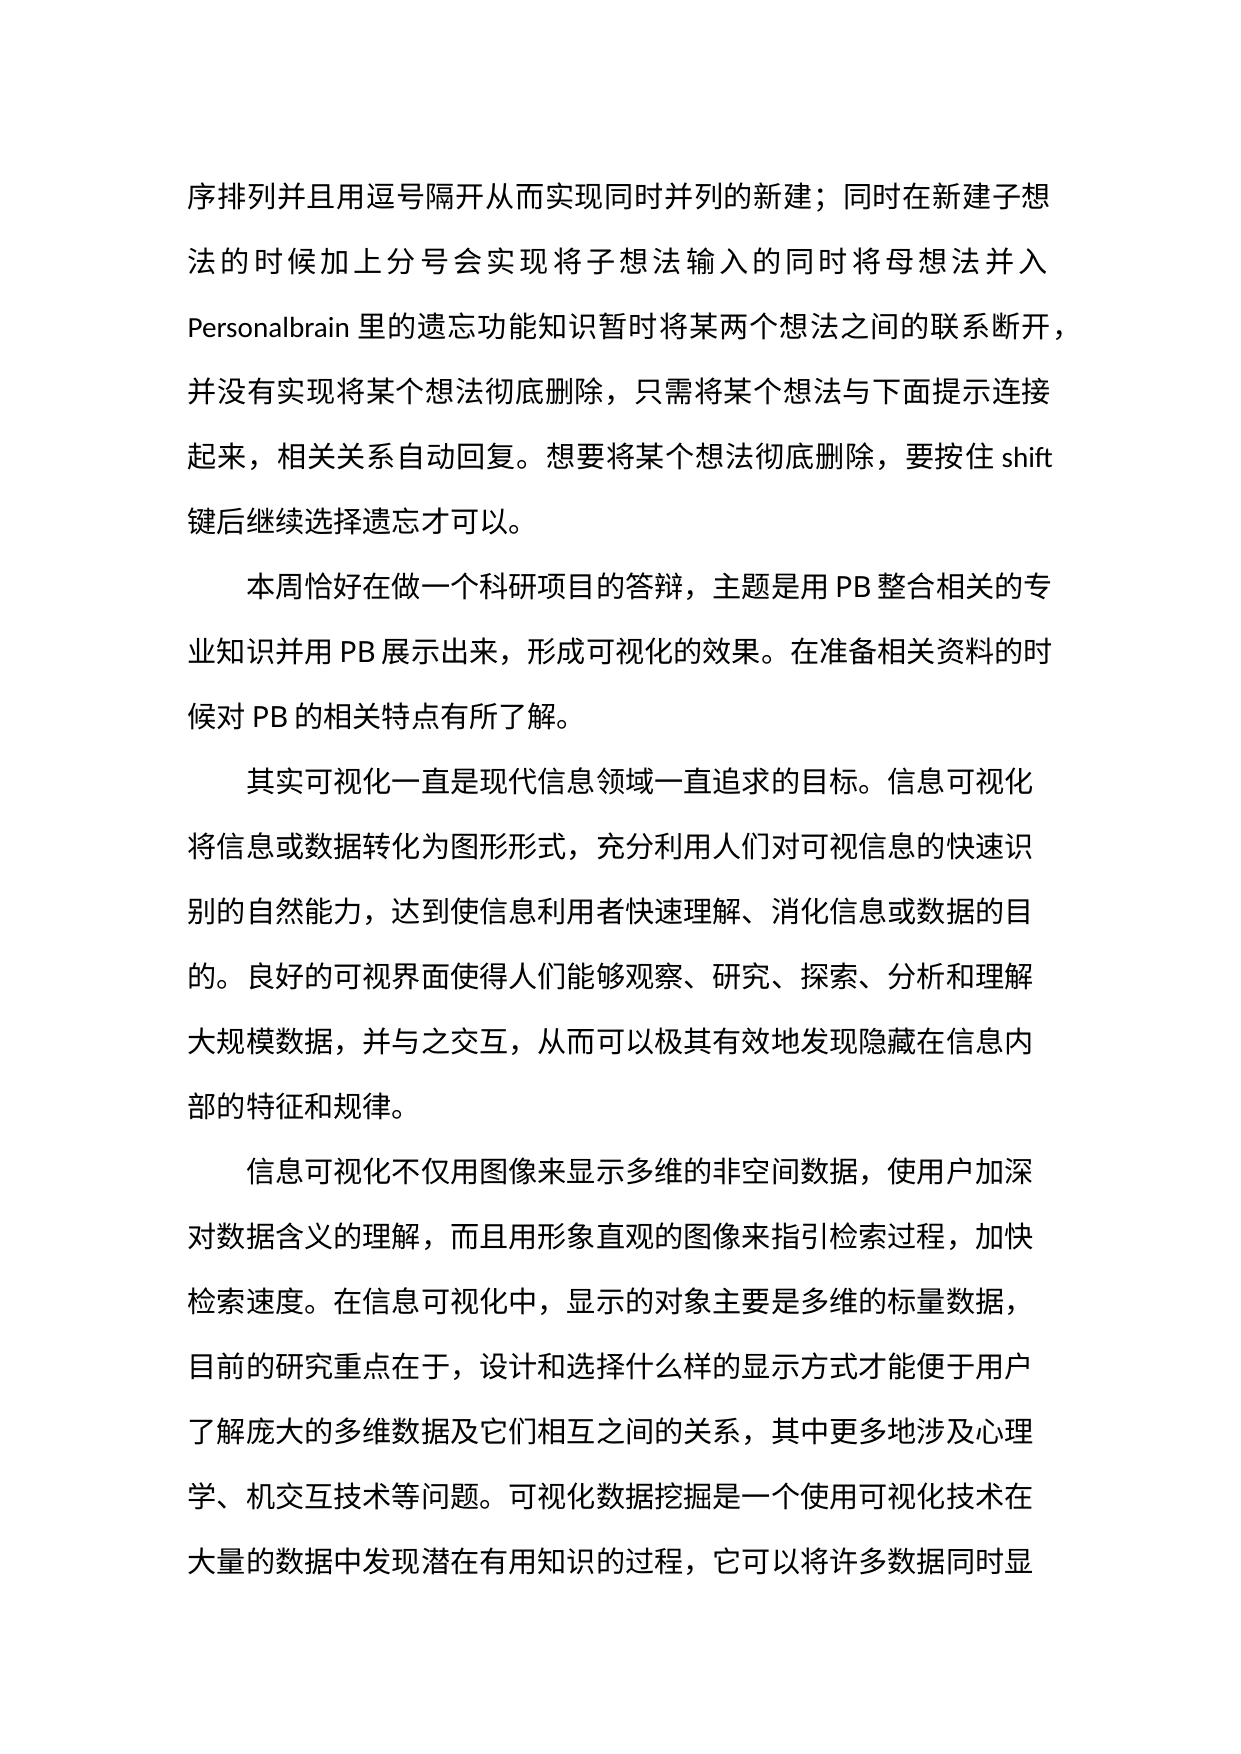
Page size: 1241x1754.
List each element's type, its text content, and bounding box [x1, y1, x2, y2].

text 本周恰好在做一个科研项目的答辩，主题是用PB整合相关的专业知识并用PB展示出来，形成可视化的效果。在准备相关资料的时候对PB的相关特点有所了解。 [187, 552, 1053, 747]
text 其实可视化一直是现代信息领域一直追求的目标。信息可视化将信息或数据转化为图形形式，充分利用人们对可视信息的快速识别的自然能力，达到使信息利用者快速理解、消化信息或数据的目的。良好的可视界面使得人们能够观察、研究、探索、分析和理解大规模数据，并与之交互，从而可以极其有效地发现隐藏在信息内部的特征和规律。 [187, 747, 1053, 1137]
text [187, 1137, 1053, 1592]
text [187, 162, 1053, 552]
